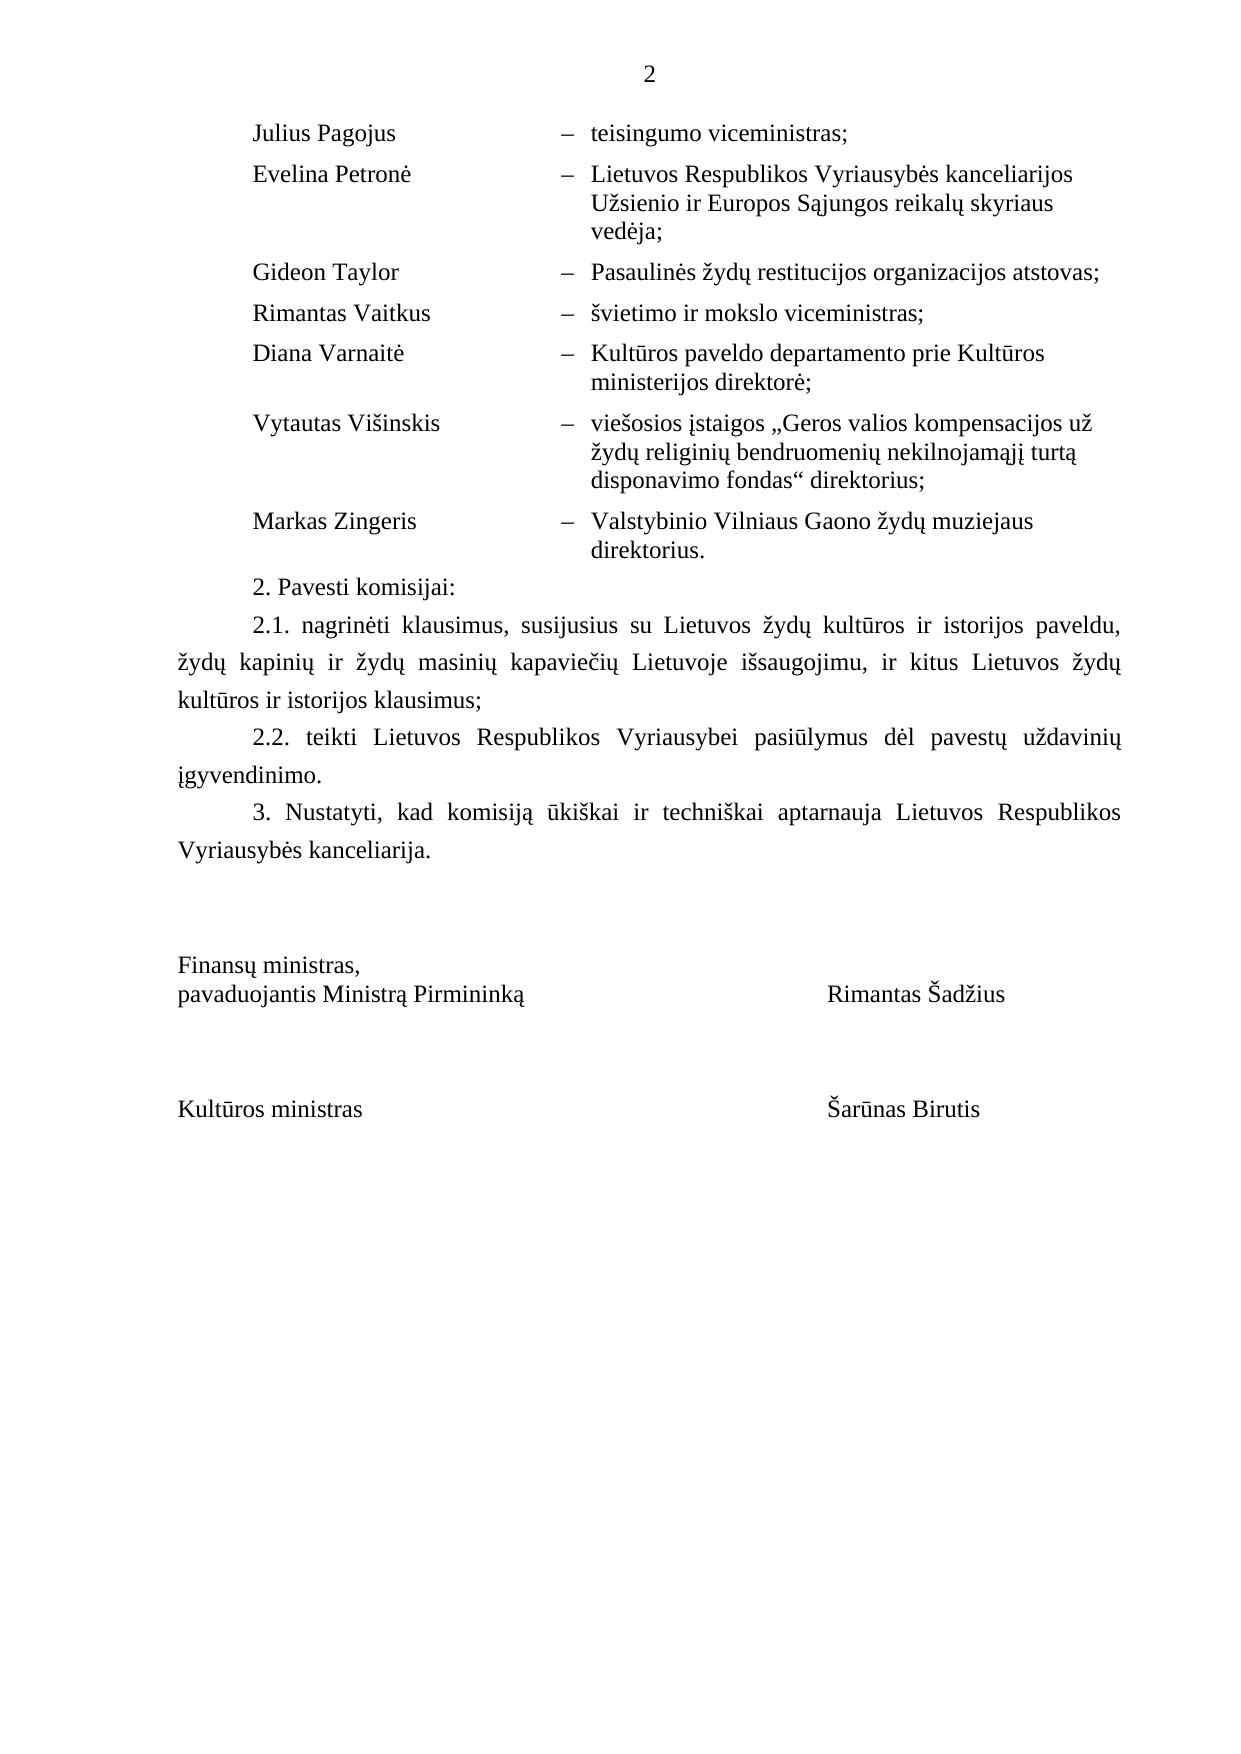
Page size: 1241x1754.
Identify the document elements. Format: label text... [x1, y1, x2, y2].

text Kultūros ministras Šarūnas Birutis [177, 1094, 1122, 1122]
text Evelina Petronė – Lietuvos Respublikos Vyriausybės kanceliarijos Užsienio ir Europos Sąjungos reikalų skyriaus vedėja; [252, 159, 1122, 245]
text Vytautas Višinskis – viešosios įstaigos „Geros valios kompensacijos už žydų religinių bendruomenių nekilnojamąjį turtą disponavimo fondas“ direktorius; [252, 408, 1122, 494]
text Markas Zingeris – Valstybinio Vilniaus Gaono žydų muziejaus direktorius. [252, 506, 1122, 564]
text Rimantas Vaitkus – švietimo ir mokslo viceministras; [252, 298, 1122, 327]
text Finansų ministras, [177, 950, 1122, 979]
text pavaduojantis Ministrą Pirmininką Rimantas Šadžius [177, 979, 1122, 1007]
text Gideon Taylor – Pasaulinės žydų restitucijos organizacijos atstovas; [252, 257, 1122, 286]
text 3. Nustatyti, kad komisiją ūkiškai ir techniškai aptarnauja Lietuvos Respublikos Vyriausybės kanceliarija. [177, 789, 1122, 864]
text 2.1. nagrinėti klausimus, susijusius su Lietuvos žydų kultūros ir istorijos paveldu, žydų kapinių ir žydų masinių kapaviečių Lietuvoje išsaugojimu, ir kitus Lietuvos žydų kultūros ir istorijos klausimus; [177, 601, 1122, 714]
text Diana Varnaitė – Kultūros paveldo departamento prie Kultūros ministerijos direktorė; [252, 338, 1122, 396]
text 2. Pavesti komisijai: [177, 564, 1122, 601]
text 2.2. teikti Lietuvos Respublikos Vyriausybei pasiūlymus dėl pavestų uždavinių įgyvendinimo. [177, 714, 1122, 789]
text Julius Pagojus – teisingumo viceministras; [252, 118, 1122, 147]
